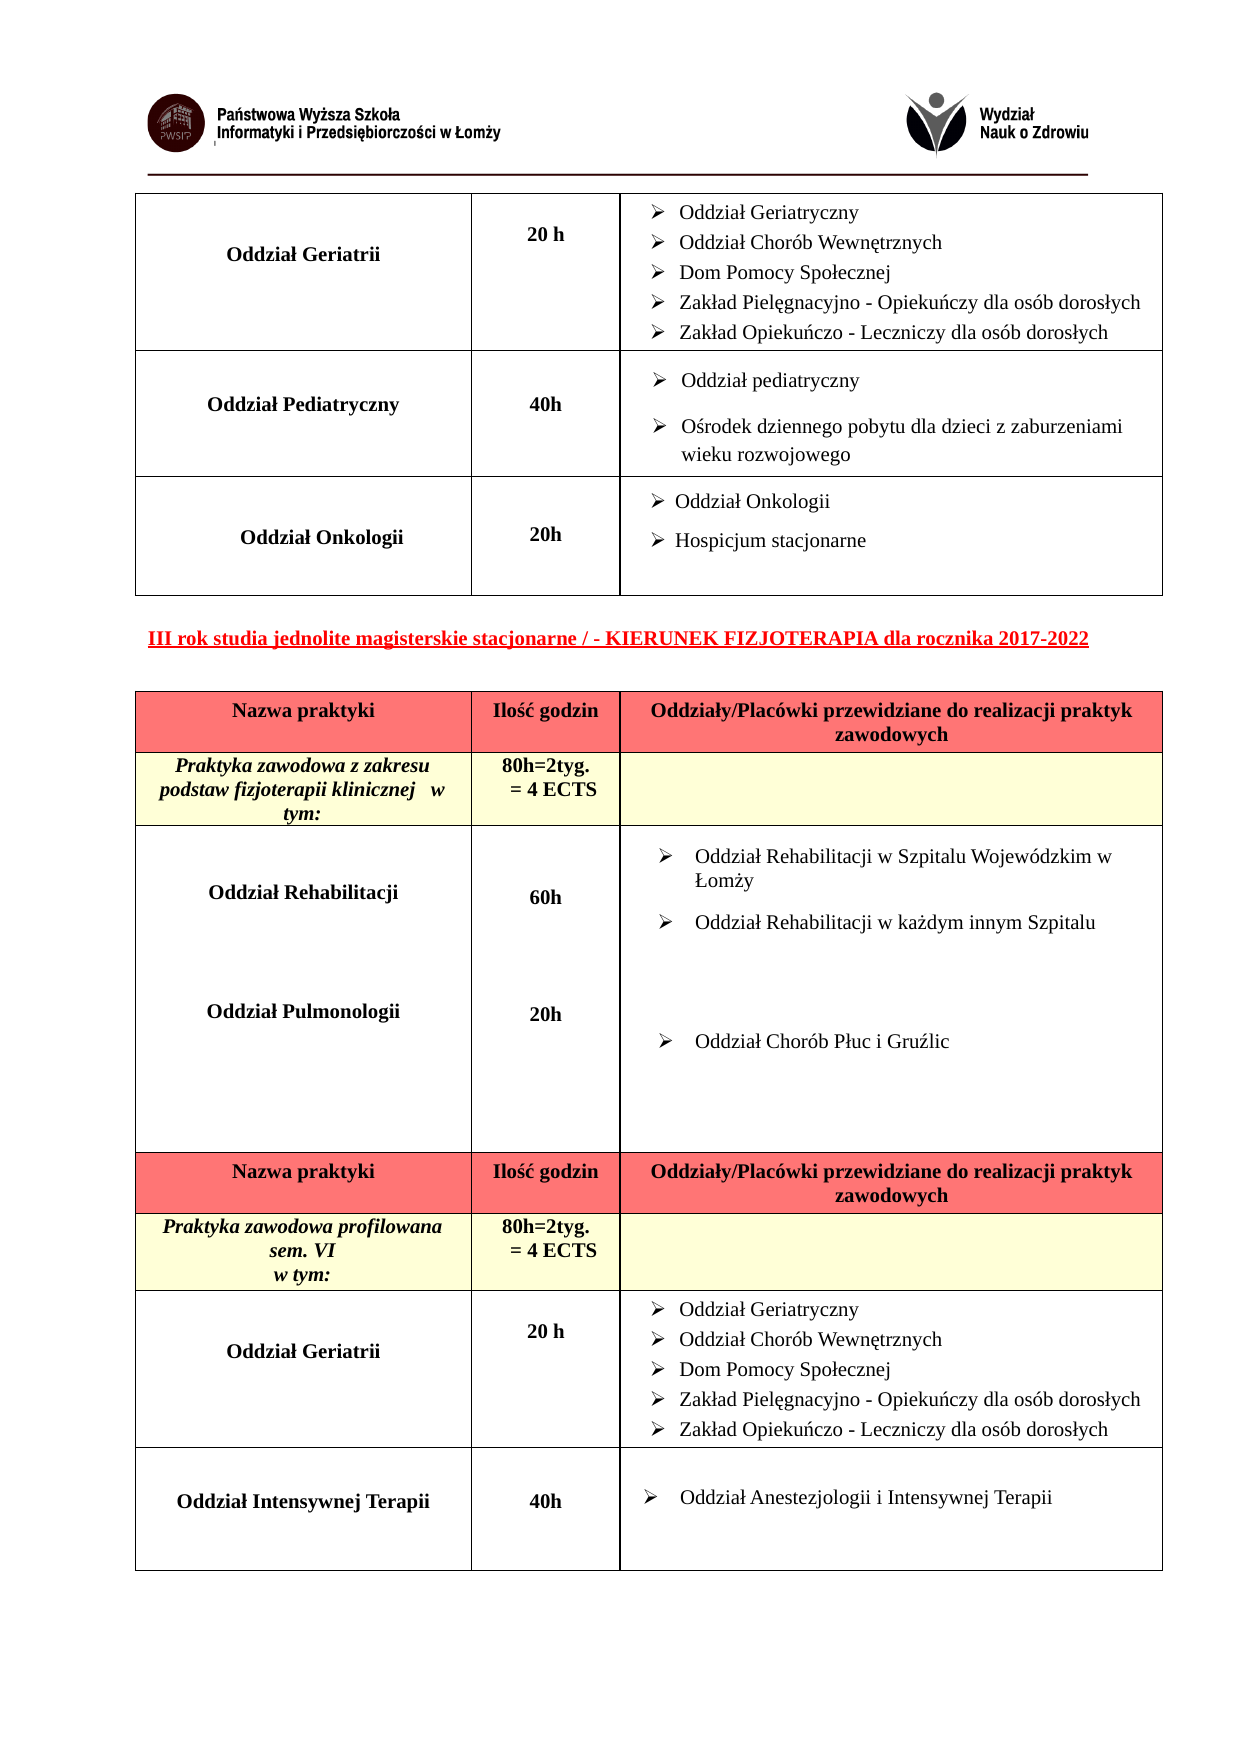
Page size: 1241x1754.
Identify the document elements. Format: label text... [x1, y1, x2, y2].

table_cell Oddziały/Placówki przewidziane do realizacji praktyk zawodowych [621, 1153, 1162, 1213]
table_cell 20 h [472, 1291, 619, 1447]
table_cell Nazwa praktyki [136, 1153, 471, 1213]
table_cell 40h [472, 1448, 619, 1570]
table_header Ilość godzin [472, 692, 619, 752]
table_cell Oddział Rehabilitacji Oddział Pulmonologii [136, 826, 471, 1152]
table_header Oddziały/Placówki przewidziane do realizacji praktyk zawodowych [621, 692, 1162, 752]
table_cell [621, 753, 1162, 825]
table_cell Oddział Geriatryczny Oddział Chorób Wewnętrznych Dom Pomocy Społecznej Zakład Pielęgnacyjno - Opiekuńczy dla osób dorosłych Zakład Opiekuńczo - Leczniczy dla osób dorosłych [621, 194, 1162, 349]
table_cell 80h=2tyg. = 4 ECTS [472, 1214, 619, 1290]
table_header Nazwa praktyki [136, 692, 471, 752]
table_cell Oddział Geriatrii [136, 194, 471, 349]
table_cell Oddział Intensywnej Terapii [136, 1448, 471, 1570]
table_cell Oddział Geriatrii [136, 1291, 471, 1447]
table_cell 20 h [472, 194, 619, 349]
table_cell Oddział pediatryczny Ośrodek dziennego pobytu dla dzieci z zaburzeniami wieku rozwojowego [621, 351, 1162, 476]
table_cell Oddział Rehabilitacji w Szpitalu Wojewódzkim w Łomży Oddział Rehabilitacji w każdym innym Szpitalu Oddział Chorób Płuc i Gruźlic [621, 826, 1162, 1152]
table_cell 20h [472, 477, 619, 595]
table_cell Oddział Anestezjologii i Intensywnej Terapii [621, 1448, 1162, 1570]
text III rok studia jednolite magisterskie stacjonarne / - KIERUNEK FIZJOTERAPIA dla rocznika 2017-2022 [148, 625, 1093, 649]
table_cell Oddział Geriatryczny Oddział Chorób Wewnętrznych Dom Pomocy Społecznej Zakład Pielęgnacyjno - Opiekuńczy dla osób dorosłych Zakład Opiekuńczo - Leczniczy dla osób dorosłych [621, 1291, 1162, 1447]
table_cell 40h [472, 351, 619, 476]
table_cell Praktyka zawodowa z zakresu podstaw fizjoterapii klinicznej w tym: [136, 753, 471, 825]
table_cell Oddział Pediatryczny [136, 351, 471, 476]
table_cell 60h 20h [472, 826, 619, 1152]
table_cell Oddział Onkologii Hospicjum stacjonarne [621, 477, 1162, 595]
table_cell Ilość godzin [472, 1153, 619, 1213]
table_cell [621, 1214, 1162, 1290]
table_cell 80h=2tyg. = 4 ECTS [472, 753, 619, 825]
table_cell Praktyka zawodowa profilowana sem. VI w tym: [136, 1214, 471, 1290]
table_cell Oddział Onkologii [136, 477, 471, 595]
